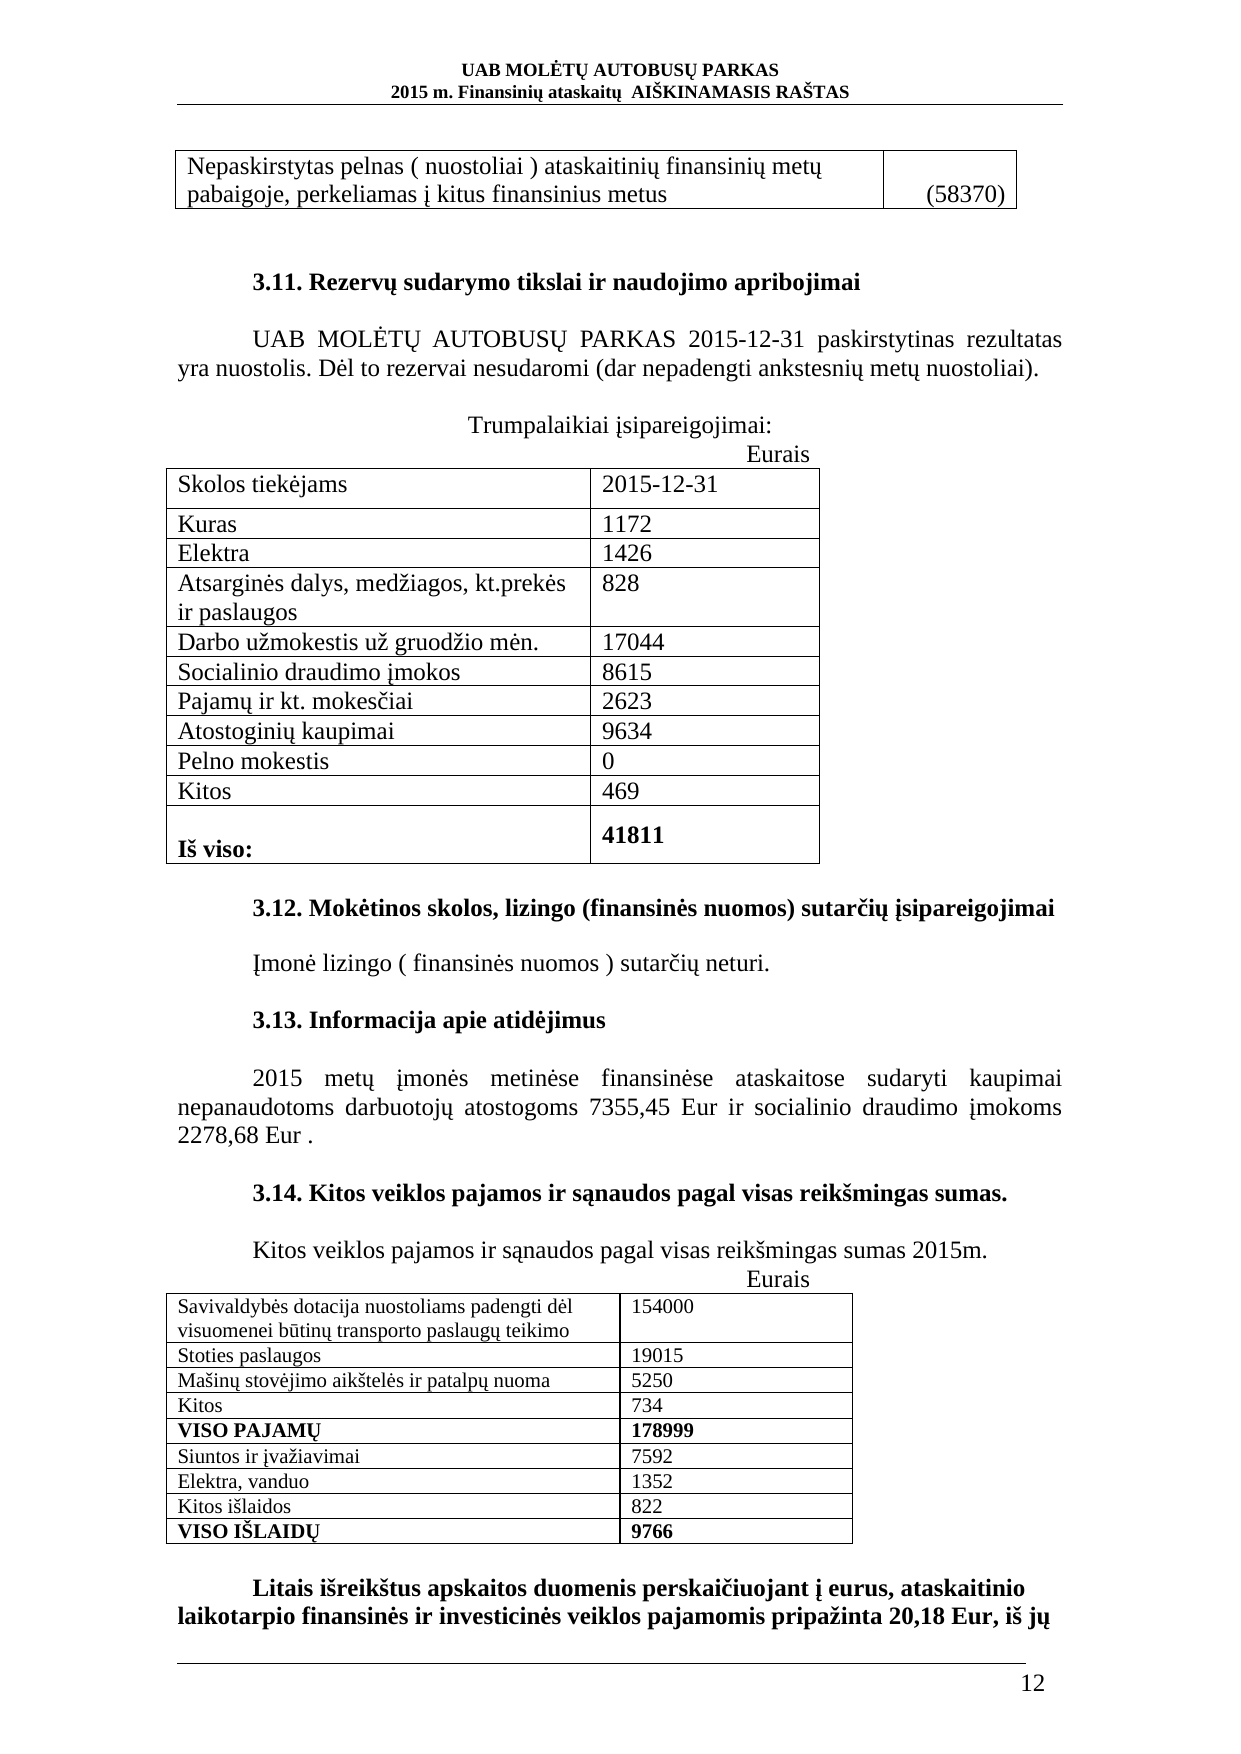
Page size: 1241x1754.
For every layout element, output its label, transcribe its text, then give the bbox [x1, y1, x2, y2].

text Įmonė lizingo ( finansinės nuomos ) sutarčių neturi. [177, 948, 1063, 977]
table_header Savivaldybės dotacija nuostoliams padengti dėl visuomenei būtinų transporto paslaugų teikimo [167, 1294, 619, 1342]
table_cell 1352 [621, 1469, 852, 1493]
table_cell 822 [621, 1494, 852, 1518]
table_cell 17044 [591, 627, 819, 656]
table_cell Nepaskirstytas pelnas ( nuostoliai ) ataskaitinių finansinių metų pabaigoje, perkeliamas į kitus finansinius metus [176, 151, 883, 208]
text 3.14. Kitos veiklos pajamos ir sąnaudos pagal visas reikšmingas sumas. [252, 1178, 1063, 1207]
table_cell 1172 [591, 509, 819, 537]
table_cell 2623 [591, 686, 819, 715]
table_cell Elektra, vanduo [167, 1469, 619, 1493]
table_cell 19015 [621, 1343, 852, 1367]
table_cell Stoties paslaugos [167, 1343, 619, 1367]
table_cell Mašinų stovėjimo aikštelės ir patalpų nuoma [167, 1368, 619, 1392]
table_cell Darbo užmokestis už gruodžio mėn. [167, 627, 590, 656]
table_cell Pajamų ir kt. mokesčiai [167, 686, 590, 715]
table_cell 178999 [621, 1419, 852, 1442]
table_cell Siuntos ir įvažiavimai [167, 1444, 619, 1468]
table_cell 9766 [621, 1519, 852, 1543]
text UAB MOLĖTŲ AUTOBUSŲ PARKAS 2015-12-31 paskirstytinas rezultatas yra nuostolis. Dėl to rezervai nesudaromi (dar nepadengti ankstesnių metų nuostoliai). [177, 324, 1063, 382]
table_cell 5250 [621, 1368, 852, 1392]
text Kitos veiklos pajamos ir sąnaudos pagal visas reikšmingas sumas 2015m. [177, 1235, 1063, 1264]
table_cell Atsarginės dalys, medžiagos, kt.prekės ir paslaugos [167, 568, 590, 626]
table_cell 8615 [591, 657, 819, 685]
table_header Skolos tiekėjams [167, 469, 590, 508]
table_cell Iš viso: [167, 806, 590, 863]
text Trumpalaikiai įsipareigojimai: [177, 411, 1063, 439]
table_cell VISO PAJAMŲ [167, 1419, 619, 1442]
table_header 154000 [621, 1294, 852, 1342]
table_cell 7592 [621, 1444, 852, 1468]
table_header 2015-12-31 [591, 469, 819, 508]
table_cell (58370) [884, 151, 1016, 208]
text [177, 1573, 1063, 1630]
table_cell VISO IŠLAIDŲ [167, 1519, 619, 1543]
table_cell 9634 [591, 716, 819, 745]
text Eurais [177, 1264, 1063, 1293]
text 2015 metų įmonės metinėse finansinėse ataskaitose sudaryti kaupimai nepanaudotoms darbuotojų atostogoms 7355,45 Eur ir socialinio draudimo įmokoms 2278,68 Eur . [177, 1063, 1063, 1149]
table_cell Socialinio draudimo įmokos [167, 657, 590, 685]
table_cell 41811 [591, 806, 819, 863]
table_cell 828 [591, 568, 819, 626]
table_cell 734 [621, 1393, 852, 1417]
table_cell Kuras [167, 509, 590, 537]
table_cell 1426 [591, 539, 819, 567]
table_cell 0 [591, 746, 819, 775]
table_cell Elektra [167, 539, 590, 567]
table_cell Pelno mokestis [167, 746, 590, 775]
table_cell Atostoginių kaupimai [167, 716, 590, 745]
text 3.12. Mokėtinos skolos, lizingo (finansinės nuomos) sutarčių įsipareigojimai [177, 893, 1063, 922]
text Eurais [177, 439, 1063, 468]
table_cell Kitos išlaidos [167, 1494, 619, 1518]
table_cell Kitos [167, 776, 590, 804]
text 3.13. Informacija apie atidėjimus [177, 1005, 1063, 1034]
table_cell Kitos [167, 1393, 619, 1417]
text 3.11. Rezervų sudarymo tikslai ir naudojimo apribojimai [177, 267, 1063, 296]
table_cell 469 [591, 776, 819, 804]
